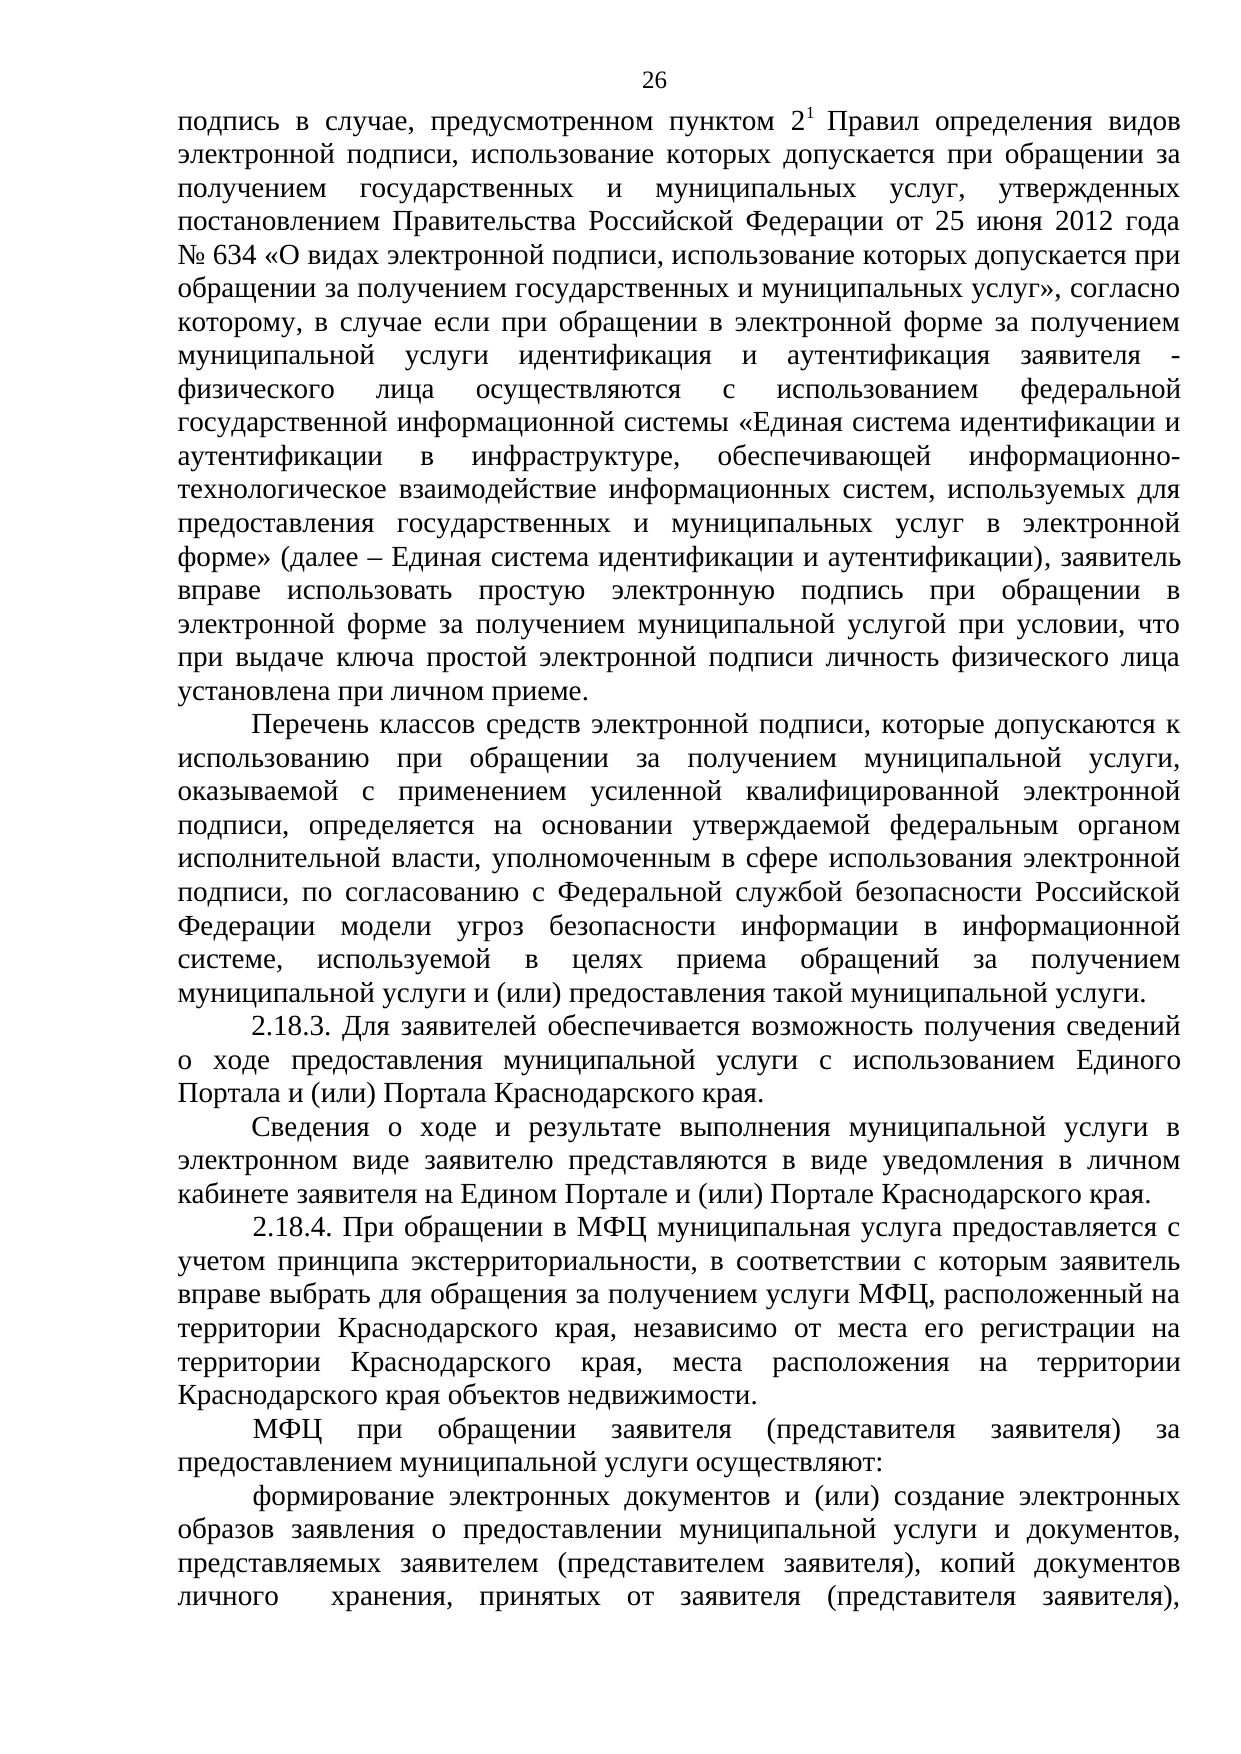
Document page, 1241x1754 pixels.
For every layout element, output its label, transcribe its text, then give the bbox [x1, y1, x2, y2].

text МФЦ при обращении заявителя (представителя заявителя) за предоставлением муниципальной услуги осуществляют: [177, 1411, 1181, 1478]
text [177, 1478, 1181, 1612]
text 2.18.3. Для заявителей обеспечивается возможность получения сведений о ходе предоставления муниципальной услуги с использованием Единого Портала и (или) Портала Краснодарского края. [177, 1008, 1181, 1109]
text 2.18.4. При обращении в МФЦ муниципальная услуга предоставляется с учетом принципа экстерриториальности, в соответствии с которым заявитель вправе выбрать для обращения за получением услуги МФЦ, расположенный на территории Краснодарского края, независимо от места его регистрации на территории Краснодарского края, места расположения на территории Краснодарского края объектов недвижимости. [177, 1209, 1181, 1411]
text Перечень классов средств электронной подписи, которые допускаются к использованию при обращении за получением муниципальной услуги, оказываемой с применением усиленной квалифицированной электронной подписи, определяется на основании утверждаемой федеральным органом исполнительной власти, уполномоченным в сфере использования электронной подписи, по согласованию с Федеральной службой безопасности Российской Федерации модели угроз безопасности информации в информационной системе, используемой в целях приема обращений за получением муниципальной услуги и (или) предоставления такой муниципальной услуги. [177, 706, 1181, 1008]
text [177, 103, 1181, 706]
text Сведения о ходе и результате выполнения муниципальной услуги в электронном виде заявителю представляются в виде уведомления в личном кабинете заявителя на Едином Портале и (или) Портале Краснодарского края. [177, 1109, 1181, 1209]
